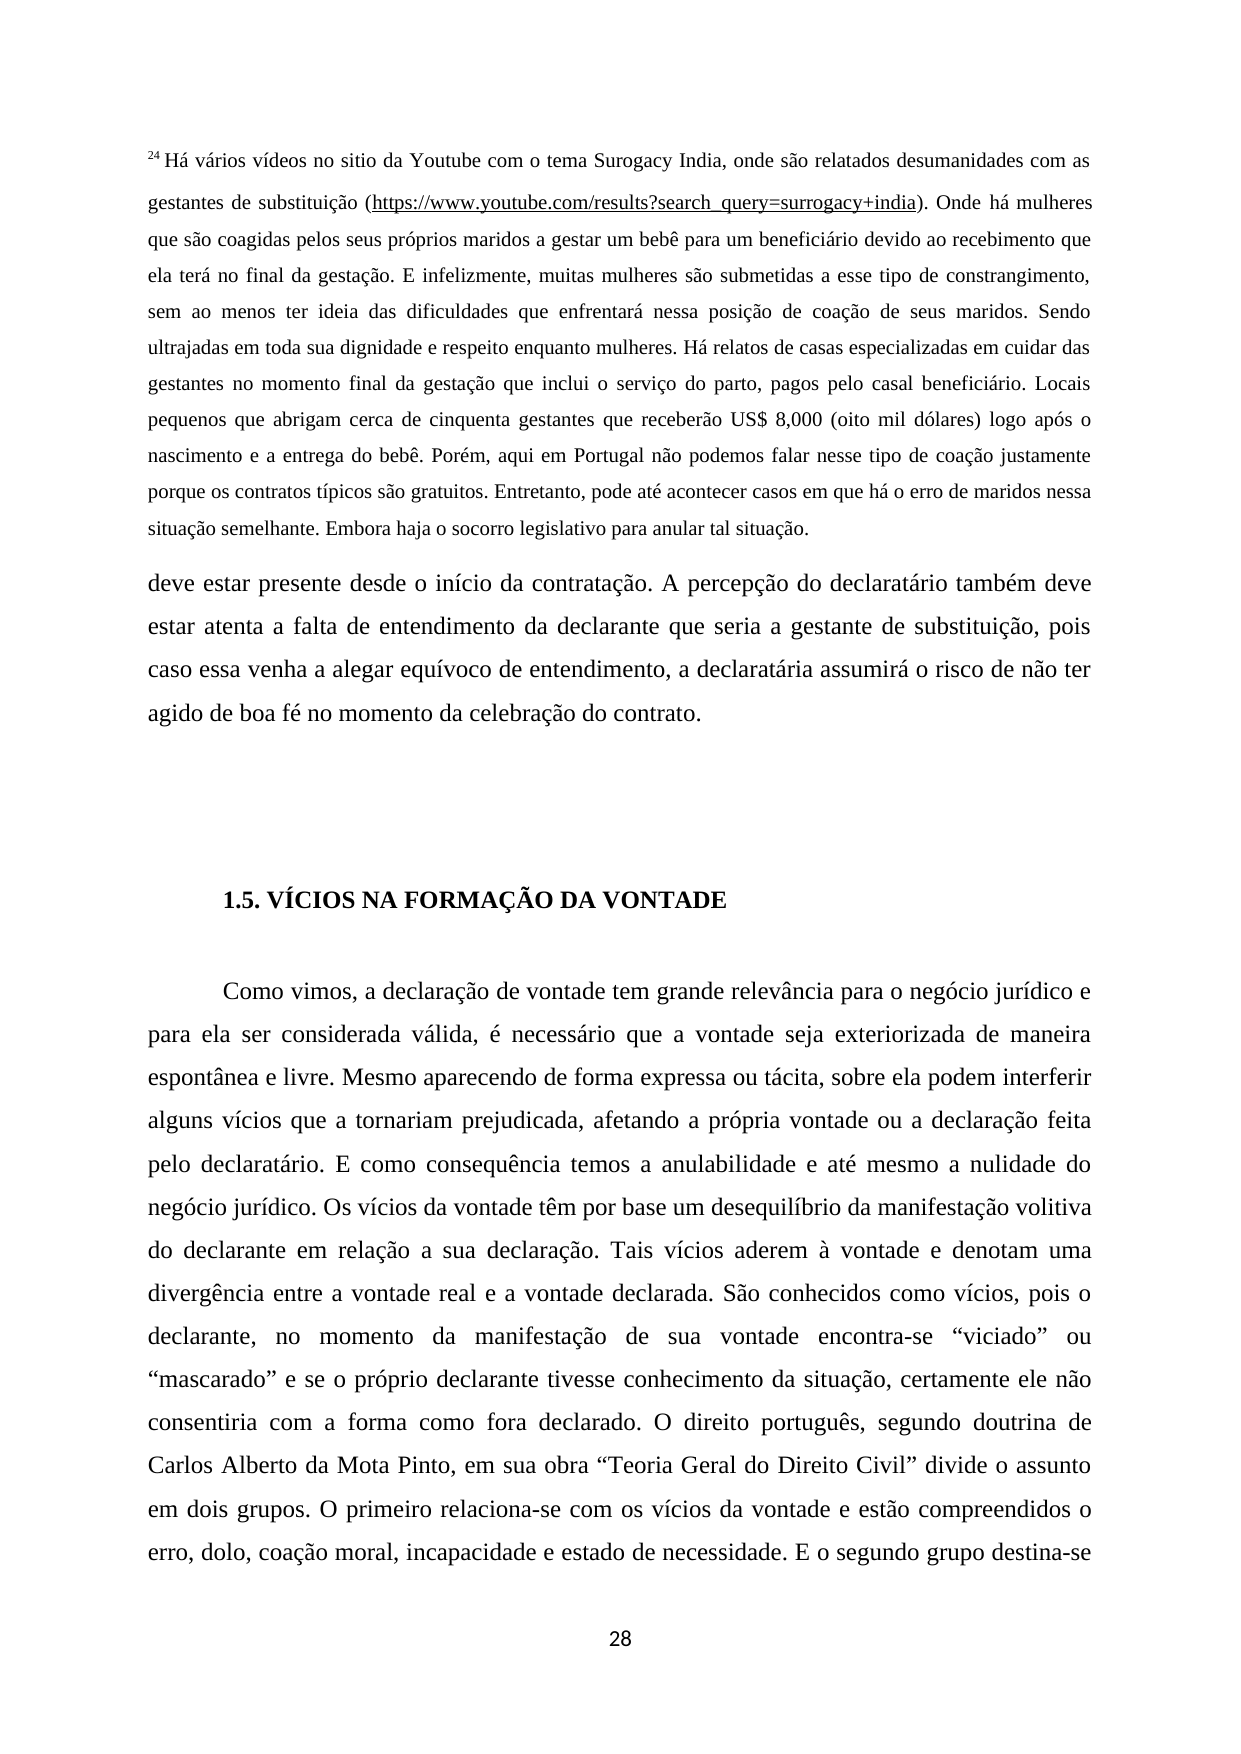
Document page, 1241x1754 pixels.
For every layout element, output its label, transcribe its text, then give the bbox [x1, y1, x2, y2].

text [148, 976, 1092, 1566]
subtitle 1.5. VÍCIOS NA FORMAÇÃO DA VONTADE [148, 885, 1092, 914]
text 24 Há vários vídeos no sitio da Youtube com o tema Surogacy India, onde são relatados desumanidades com as gestantes de substituição (https://www.youtube.com/results?search_query=surrogacy+india). Onde há mulheres que são coagidas pelos seus próprios maridos a gestar um bebê para um beneficiário devido ao recebimento que ela terá no final da gestação. E infelizmente, muitas mulheres são submetidas a esse tipo de constrangimento, sem ao menos ter ideia das dificuldades que enfrentará nessa posição de coação de seus maridos. Sendo ultrajadas em toda sua dignidade e respeito enquanto mulheres. Há relatos de casas especializadas em cuidar das gestantes no momento final da gestação que inclui o serviço do parto, pagos pelo casal beneficiário. Locais pequenos que abrigam cerca de cinquenta gestantes que receberão US$ 8,000 (oito mil dólares) logo após o nascimento e a entrega do bebê. Porém, aqui em Portugal não podemos falar nesse tipo de coação justamente porque os contratos típicos são gratuitos. Entretanto, pode até acontecer casos em que há o erro de maridos nessa situação semelhante. Embora haja o socorro legislativo para anular tal situação. [148, 148, 1092, 539]
text deve estar presente desde o início da contratação. A percepção do declaratário também deve estar atenta a falta de entendimento da declarante que seria a gestante de substituição, pois caso essa venha a alegar equívoco de entendimento, a declaratária assumirá o risco de não ter agido de boa fé no momento da celebração do contrato. [148, 568, 1092, 726]
